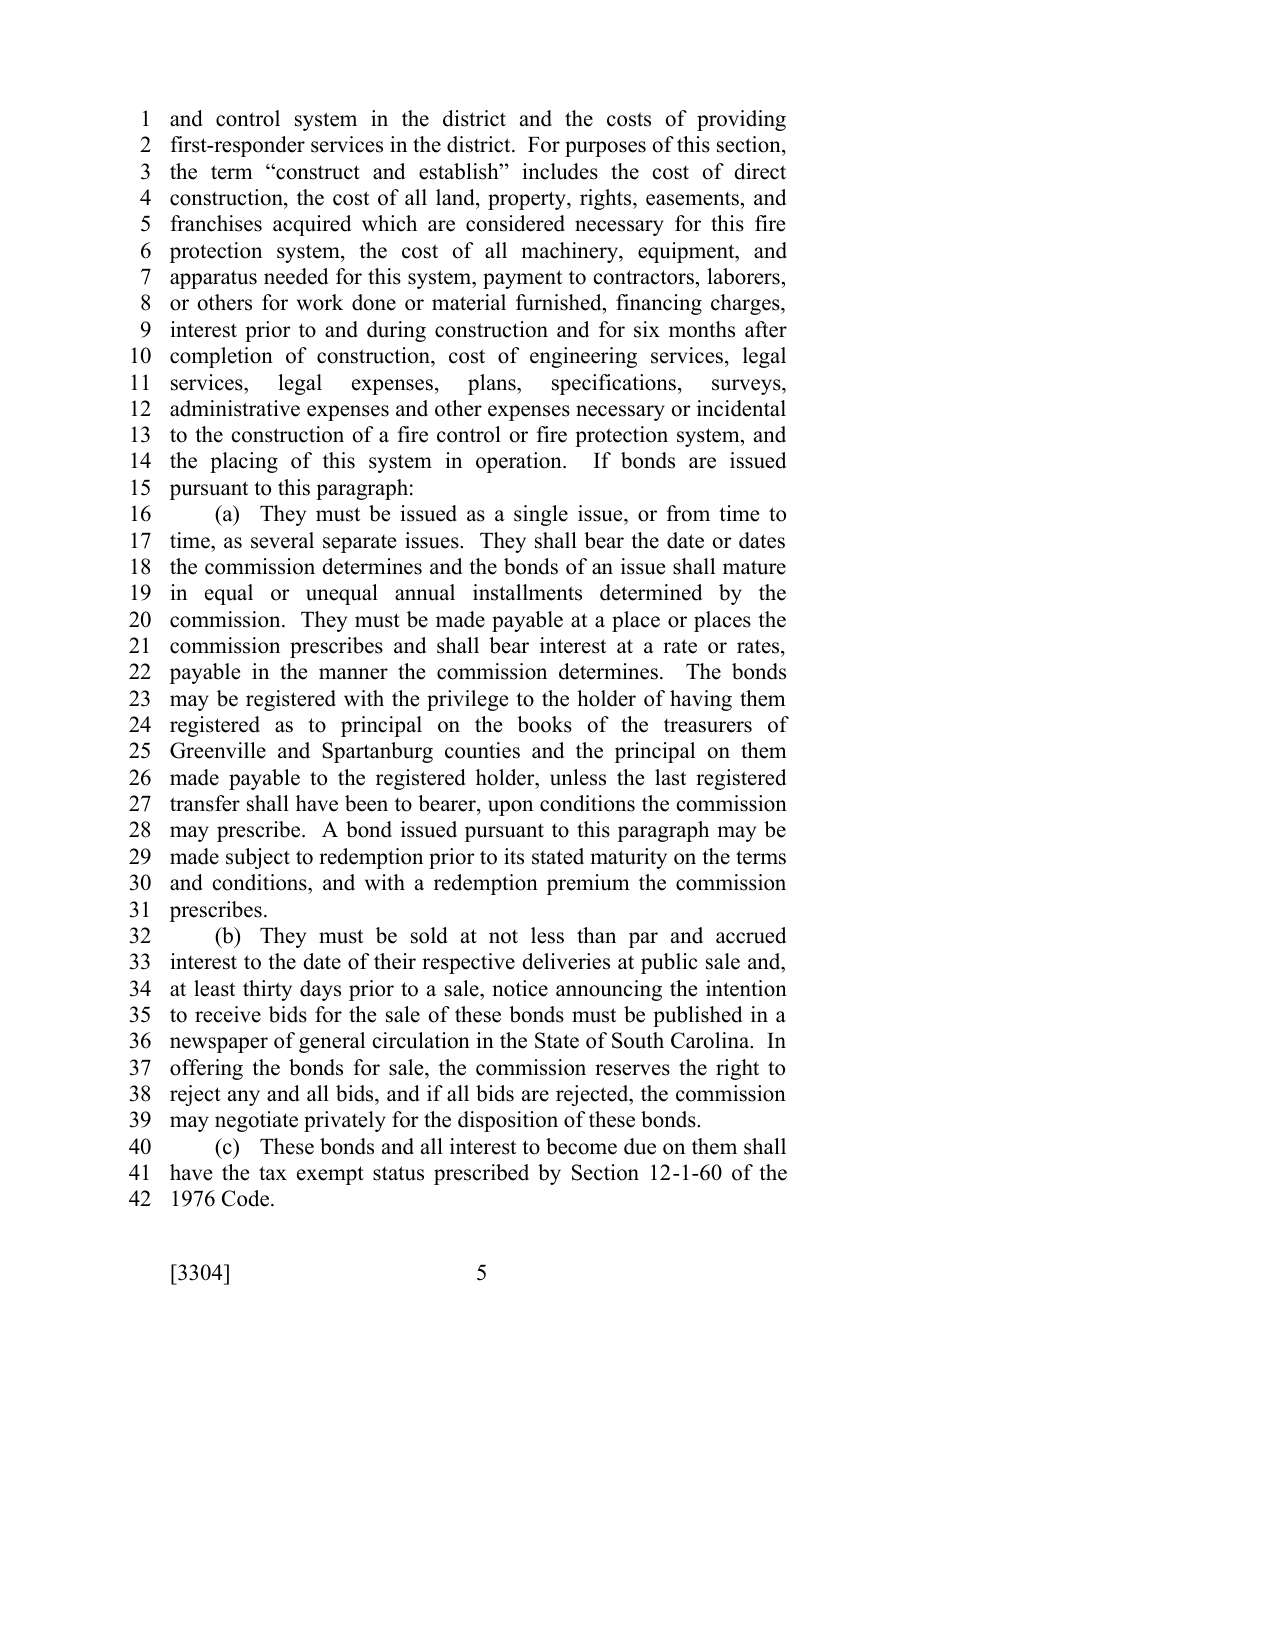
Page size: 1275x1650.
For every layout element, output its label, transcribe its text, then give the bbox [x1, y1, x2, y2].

text (b) They must be sold at not less than par and accrued interest to the date of their respective deliveries at public sale and, at least thirty days prior to a sale, notice announcing the intention to receive bids for the sale of these bonds must be published in a newspaper of general circulation in the State of South Carolina. In offering the bonds for sale, the commission reserves the right to reject any and all bids, and if all bids are rejected, the commission may negotiate privately for the disposition of these bonds. [169, 922, 787, 1133]
text (a) They must be issued as a single issue, or from time to time, as several separate issues. They shall bear the date or dates the commission determines and the bonds of an issue shall mature in equal or unequal annual installments determined by the commission. They must be made payable at a place or places the commission prescribes and shall bear interest at a rate or rates, payable in the manner the commission determines. The bonds may be registered with the privilege to the holder of having them registered as to principal on the books of the treasurers of Greenville and Spartanburg counties and the principal on them made payable to the registered holder, unless the last registered transfer shall have been to bearer, upon conditions the commission may prescribe. A bond issued pursuant to this paragraph may be made subject to redemption prior to its stated maturity on the terms and conditions, and with a redemption premium the commission prescribes. [169, 500, 787, 922]
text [169, 105, 787, 500]
text (c) These bonds and all interest to become due on them shall have the tax exempt status prescribed by Section 12-1-60 of the 1976 Code. [169, 1133, 787, 1212]
